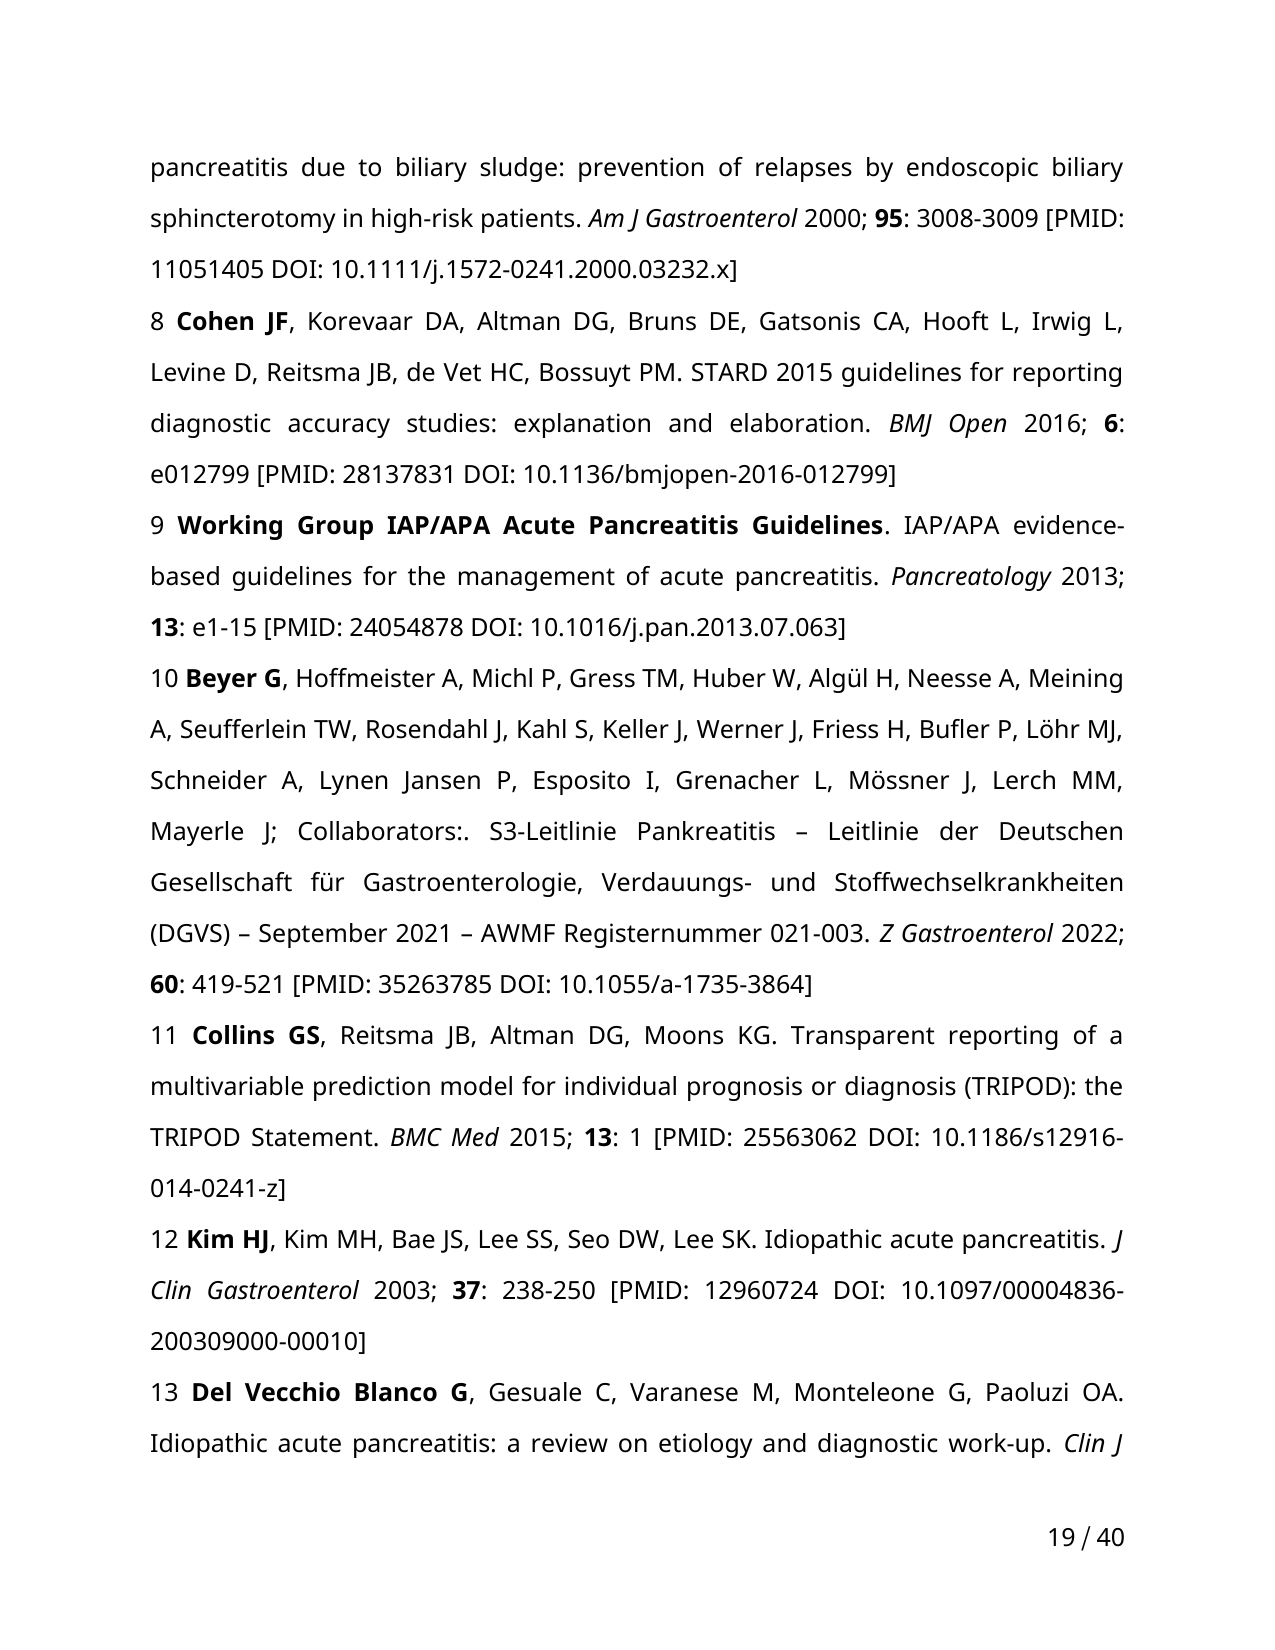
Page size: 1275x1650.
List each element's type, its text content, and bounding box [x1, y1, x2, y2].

text 8 Cohen JF, Korevaar DA, Altman DG, Bruns DE, Gatsonis CA, Hooft L, Irwig L, Levine D, Reitsma JB, de Vet HC, Bossuyt PM. STARD 2015 guidelines for reporting diagnostic accuracy studies: explanation and elaboration. BMJ Open 2016; 6: e012799 [PMID: 28137831 DOI: 10.1136/bmjopen-2016-012799] [150, 303, 1125, 490]
text 11 Collins GS, Reitsma JB, Altman DG, Moons KG. Transparent reporting of a multivariable prediction model for individual prognosis or diagnosis (TRIPOD): the TRIPOD Statement. BMC Med 2015; 13: 1 [PMID: 25563062 DOI: 10.1186/s12916-014-0241-z] [150, 1018, 1125, 1205]
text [150, 1375, 1125, 1460]
text 12 Kim HJ, Kim MH, Bae JS, Lee SS, Seo DW, Lee SK. Idiopathic acute pancreatitis. J Clin Gastroenterol 2003; 37: 238-250 [PMID: 12960724 DOI: 10.1097/00004836-200309000-00010] [150, 1222, 1125, 1358]
text 9 Working Group IAP/APA Acute Pancreatitis Guidelines. IAP/APA evidence-based guidelines for the management of acute pancreatitis. Pancreatology 2013; 13: e1-15 [PMID: 24054878 DOI: 10.1016/j.pan.2013.07.063] [150, 507, 1125, 643]
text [150, 150, 1125, 286]
text 10 Beyer G, Hoffmeister A, Michl P, Gress TM, Huber W, Algül H, Neesse A, Meining A, Seufferlein TW, Rosendahl J, Kahl S, Keller J, Werner J, Friess H, Bufler P, Löhr MJ, Schneider A, Lynen Jansen P, Esposito I, Grenacher L, Mössner J, Lerch MM, Mayerle J; Collaborators:. S3-Leitlinie Pankreatitis – Leitlinie der Deutschen Gesellschaft für Gastroenterologie, Verdauungs- und Stoffwechselkrankheiten (DGVS) – September 2021 – AWMF Registernummer 021-003. Z Gastroenterol 2022; 60: 419-521 [PMID: 35263785 DOI: 10.1055/a-1735-3864] [150, 660, 1125, 1001]
